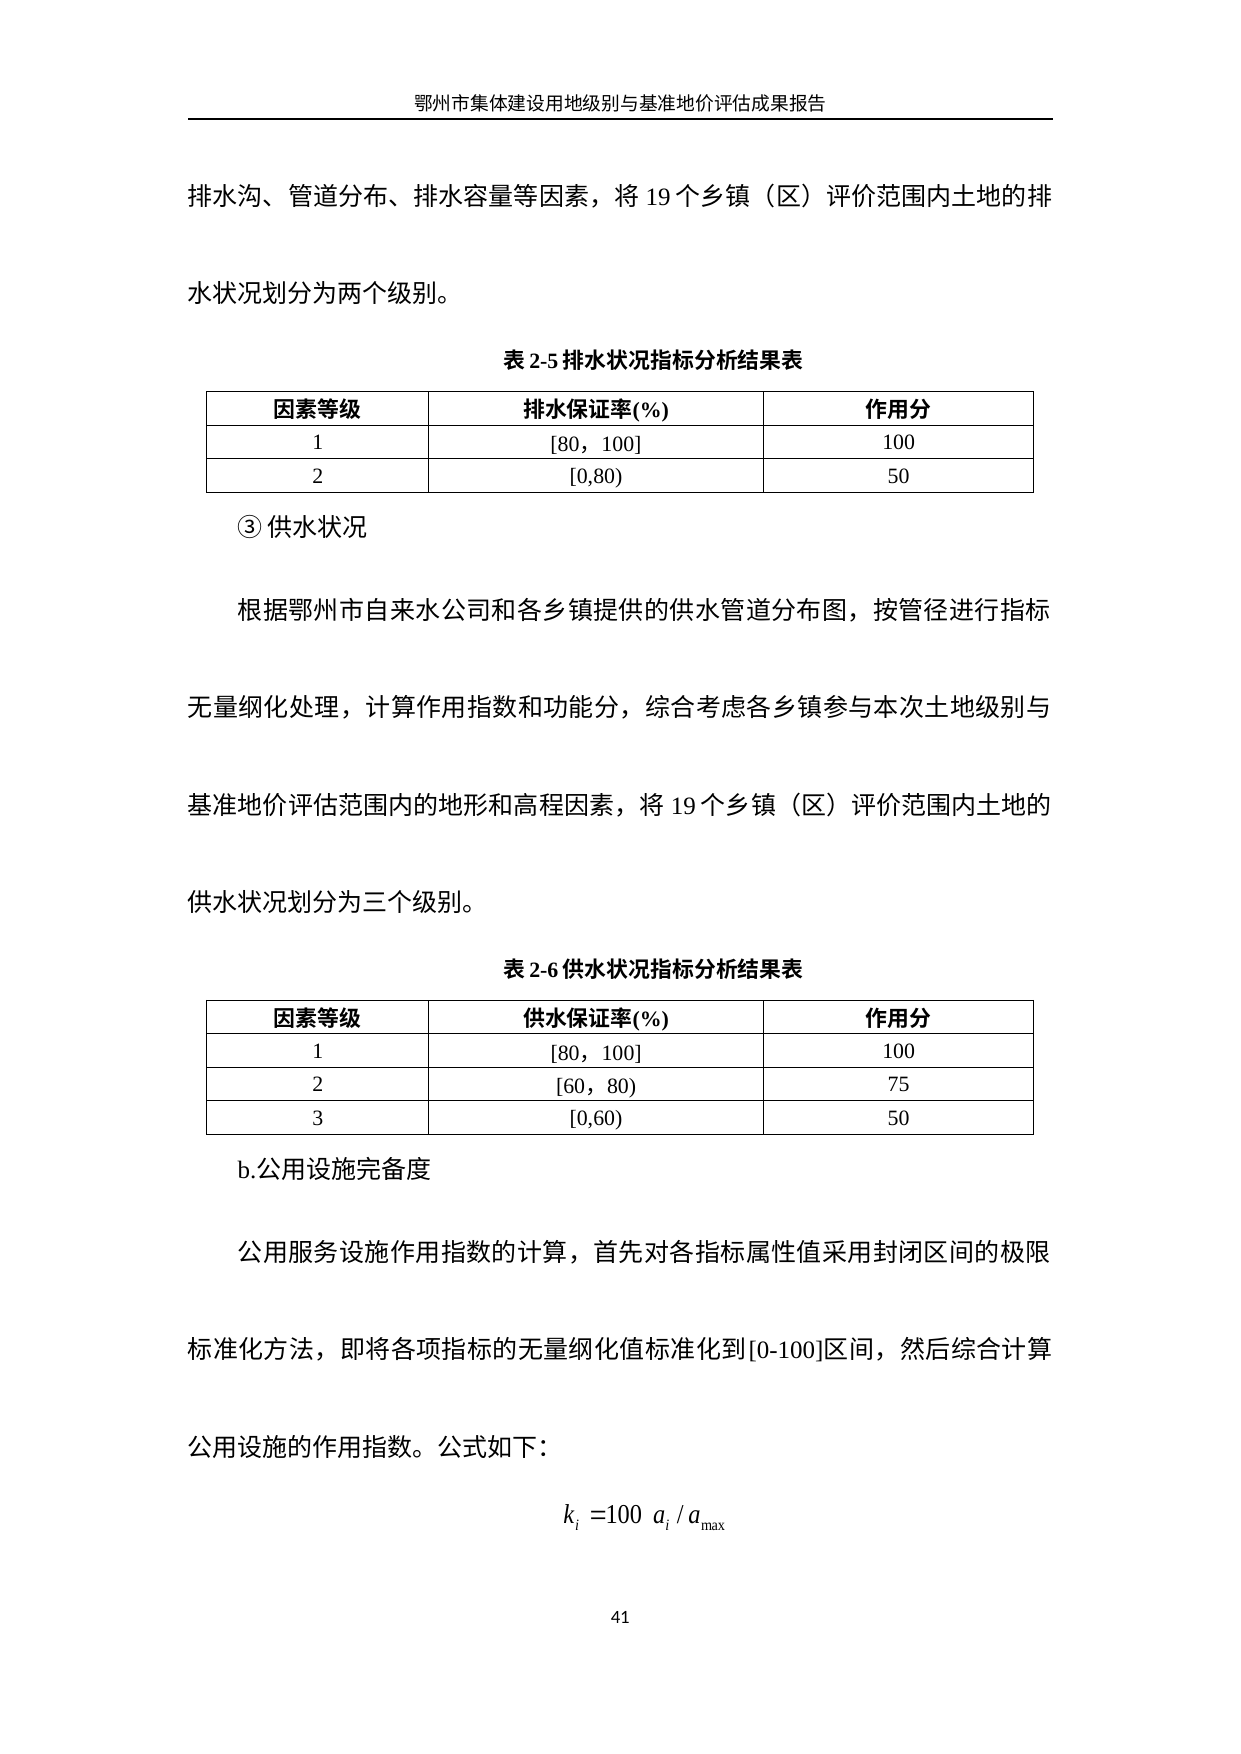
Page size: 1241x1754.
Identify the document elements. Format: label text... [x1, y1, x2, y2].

table_cell 50 [764, 459, 1033, 492]
table_cell 1 [207, 1034, 428, 1067]
text 根据鄂州市自来水公司和各乡镇提供的供水管道分布图，按管径进行指标无量纲化处理，计算作用指数和功能分，综合考虑各乡镇参与本次土地级别与基准地价评估范围内的地形和高程因素，将19个乡镇（区）评价范围内土地的供水状况划分为三个级别。 [187, 576, 1053, 933]
table_cell [0,60) [429, 1101, 763, 1134]
table_header 因素等级 [207, 392, 428, 424]
text 表2-6供水状况指标分析结果表 [209, 951, 1053, 984]
text ③供水状况 [187, 493, 1053, 558]
table_cell 1 [207, 426, 428, 458]
table_cell 50 [764, 1101, 1033, 1134]
table_cell [0,80) [429, 459, 763, 492]
table_cell 100 [764, 1034, 1033, 1067]
table_cell [60，80) [429, 1068, 763, 1100]
table_header 供水保证率(%) [429, 1001, 763, 1033]
text 表2-5排水状况指标分析结果表 [209, 343, 1053, 375]
text 公用服务设施作用指数的计算，首先对各指标属性值采用封闭区间的极限标准化方法，即将各项指标的无量纲化值标准化到[0-100]区间，然后综合计算公用设施的作用指数。公式如下： [187, 1218, 1053, 1478]
table_header 作用分 [764, 1001, 1033, 1033]
table_cell 2 [207, 1068, 428, 1100]
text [187, 162, 1053, 324]
table_cell 75 [764, 1068, 1033, 1100]
table_header 因素等级 [207, 1001, 428, 1033]
table_cell [80，100] [429, 426, 763, 458]
table_cell 2 [207, 459, 428, 492]
table_cell 3 [207, 1101, 428, 1134]
table_header 排水保证率(%) [429, 392, 763, 424]
table_header 作用分 [764, 392, 1033, 424]
table_cell [80，100] [429, 1034, 763, 1067]
table_cell 100 [764, 426, 1033, 458]
text b.公用设施完备度 [187, 1135, 1053, 1200]
